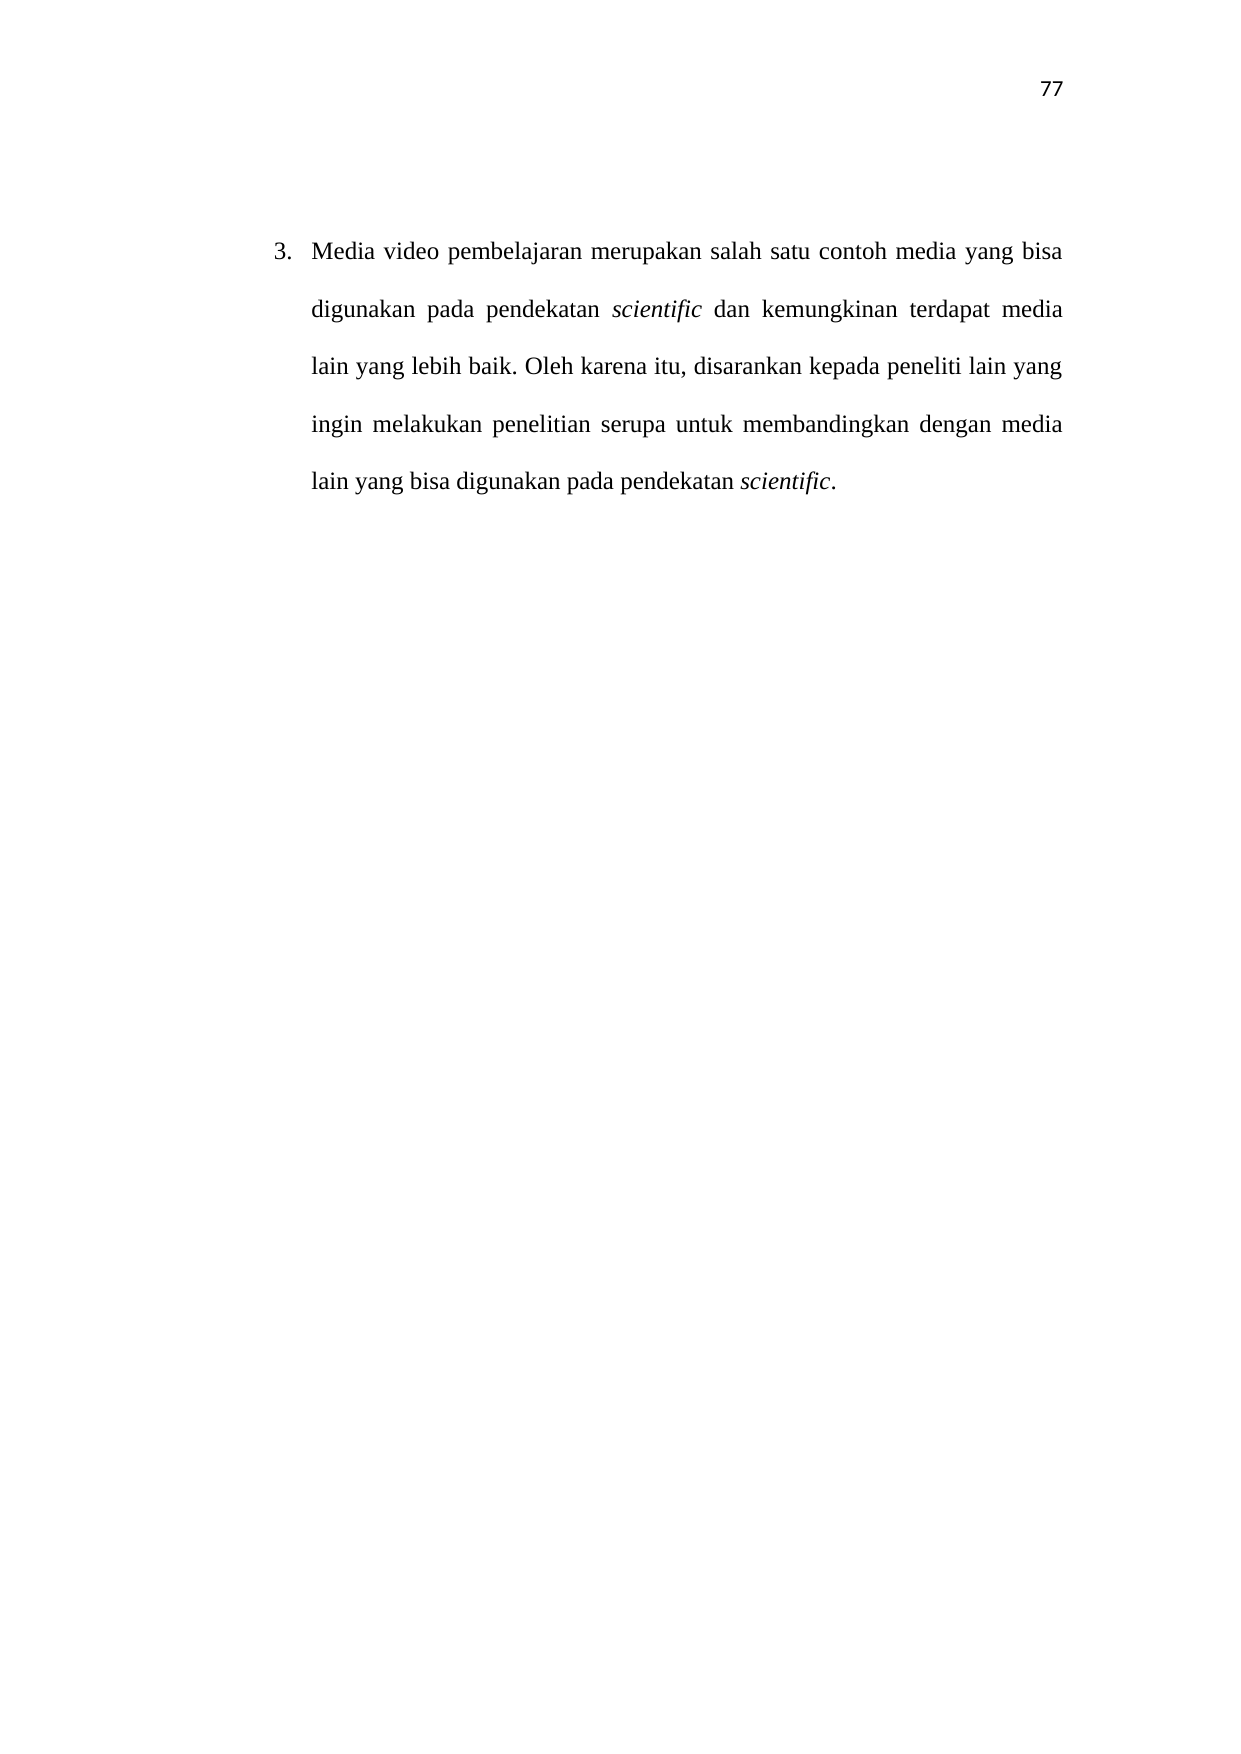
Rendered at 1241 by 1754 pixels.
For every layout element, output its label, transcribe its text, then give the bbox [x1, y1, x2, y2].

list Media video pembelajaran merupakan salah satu contoh media yang bisa digunakan pada pendekatan scientific dan kemungkinan terdapat media lain yang lebih baik. Oleh karena itu, disarankan kepada peneliti lain yang ingin melakukan penelitian serupa untuk membandingkan dengan media lain yang bisa digunakan pada pendekatan scientific. [274, 236, 1063, 495]
